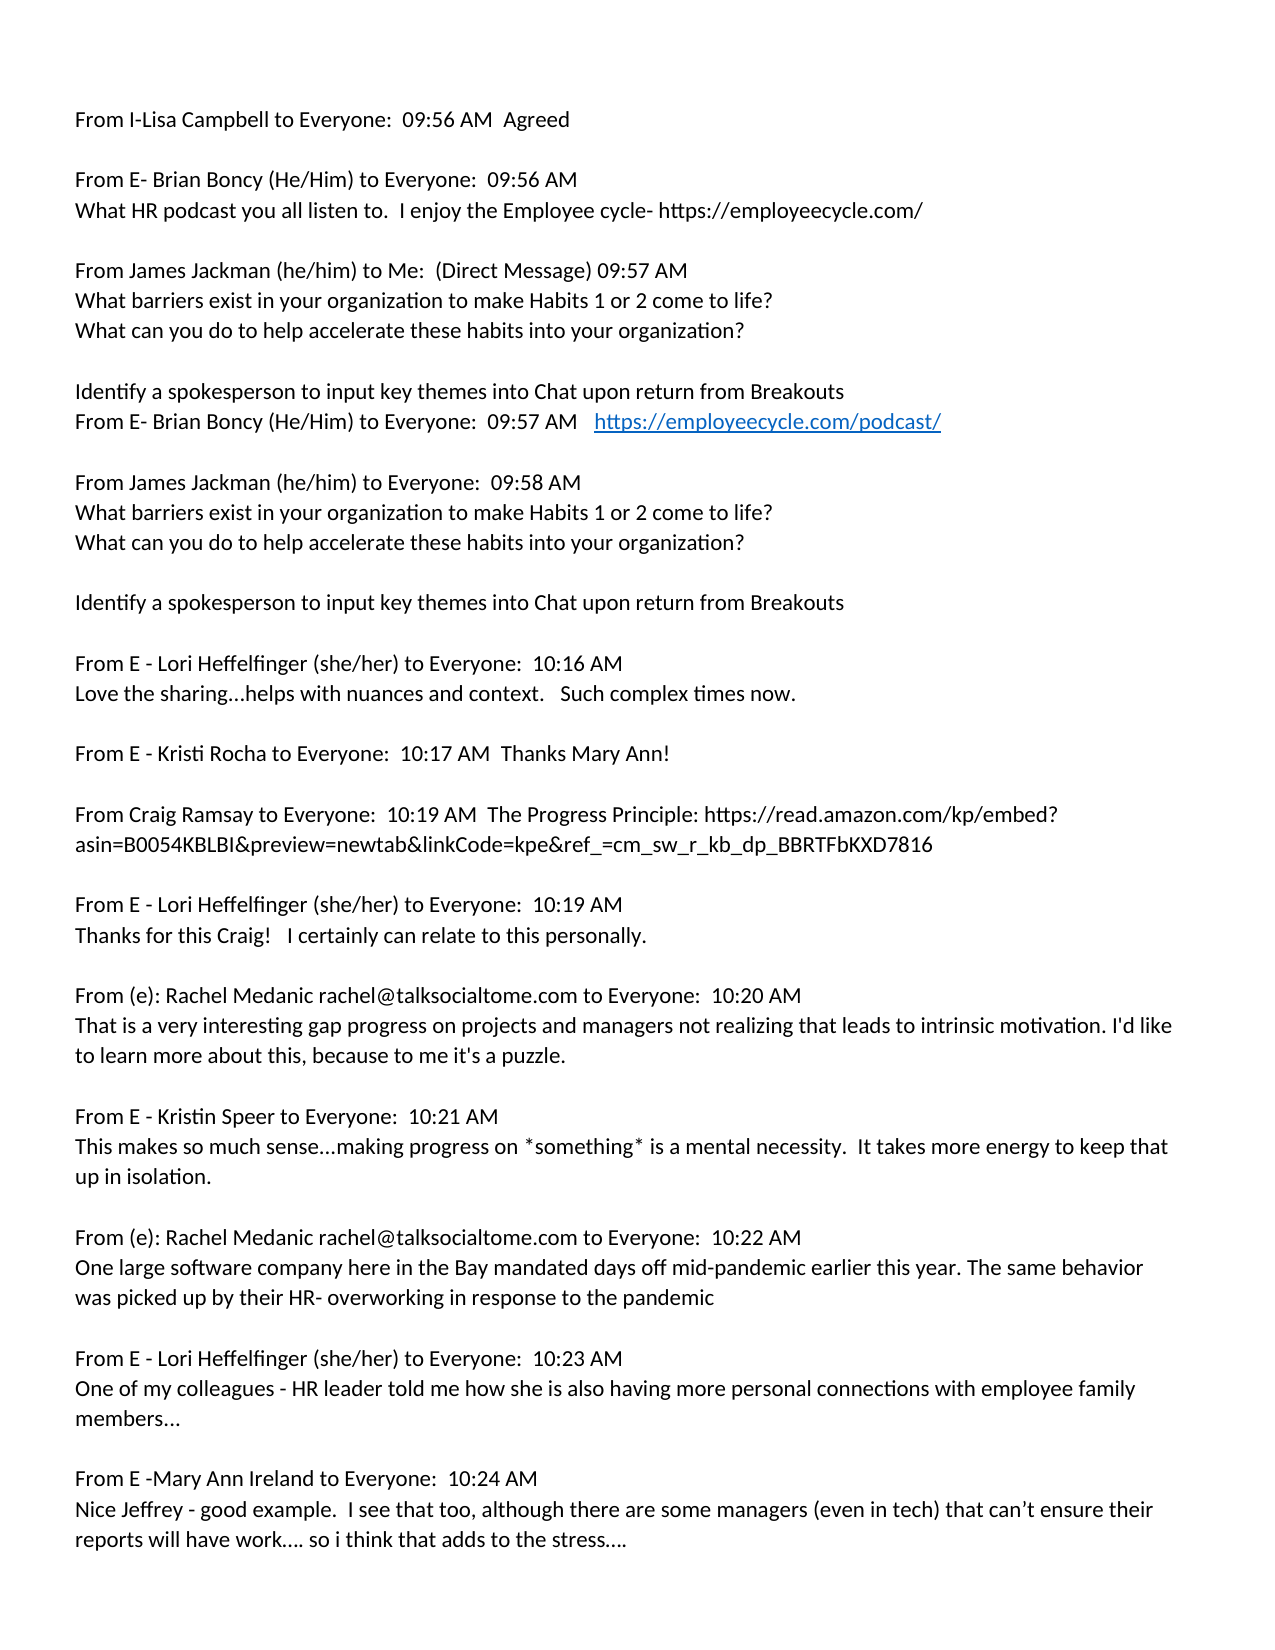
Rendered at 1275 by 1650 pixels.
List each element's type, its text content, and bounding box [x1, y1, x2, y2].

text From E- Brian Boncy (He/Him) to Everyone: 09:56 AM [75, 166, 1185, 194]
text From (e): Rachel Medanic rachel@talksocialtome.com to Everyone: 10:22 AM [75, 1223, 1185, 1251]
text From E - Kristin Speer to Everyone: 10:21 AM [75, 1102, 1185, 1130]
text This makes so much sense...making progress on *something* is a mental necessity. It takes more energy to keep that up in isolation. [75, 1132, 1185, 1191]
text What barriers exist in your organization to make Habits 1 or 2 come to life? [75, 498, 1185, 526]
text From E - Lori Heffelfinger (she/her) to Everyone: 10:19 AM [75, 891, 1185, 919]
text From E -Mary Ann Ireland to Everyone: 10:24 AM [75, 1464, 1185, 1493]
text One of my colleagues - HR leader told me how she is also having more personal connections with employee family members... [75, 1374, 1185, 1432]
text One large software company here in the Bay mandated days off mid-pandemic earlier this year. The same behavior was picked up by their HR- overworking in response to the pandemic [75, 1253, 1185, 1311]
text That is a very interesting gap progress on projects and managers not realizing that leads to intrinsic motivation. I'd like to learn more about this, because to me it's a puzzle. [75, 1011, 1185, 1070]
text Nice Jeffrey - good example. I see that too, although there are some managers (even in tech) that can’t ensure their reports will have work…. so i think that adds to the stress…. [75, 1495, 1185, 1553]
text What can you do to help accelerate these habits into your organization? [75, 528, 1185, 556]
text From Craig Ramsay to Everyone: 10:19 AM The Progress Principle: https://read.amazon.com/kp/embed?asin=B0054KBLBI&preview=newtab&linkCode=kpe&ref_=cm_sw_r_kb_dp_BBRTFbKXD7816 [75, 800, 1185, 858]
text Identify a spokesperson to input key themes into Chat upon return from Breakouts [75, 588, 1185, 617]
text Love the sharing...helps with nuances and context. Such complex times now. [75, 679, 1185, 707]
text What HR podcast you all listen to. I enjoy the Employee cycle- https://employeecycle.com/ [75, 196, 1185, 224]
text From E- Brian Boncy (He/Him) to Everyone: 09:57 AM https://employeecycle.com/podcast/ [75, 407, 1185, 435]
text What can you do to help accelerate these habits into your organization? [75, 317, 1185, 345]
text From James Jackman (he/him) to Everyone: 09:58 AM [75, 468, 1185, 496]
text From (e): Rachel Medanic rachel@talksocialtome.com to Everyone: 10:20 AM [75, 981, 1185, 1009]
text From E - Kristi Rocha to Everyone: 10:17 AM Thanks Mary Ann! [75, 739, 1185, 768]
text Identify a spokesperson to input key themes into Chat upon return from Breakouts [75, 377, 1185, 405]
text What barriers exist in your organization to make Habits 1 or 2 come to life? [75, 286, 1185, 314]
text Thanks for this Craig! I certainly can relate to this personally. [75, 921, 1185, 949]
text From E - Lori Heffelfinger (she/her) to Everyone: 10:23 AM [75, 1344, 1185, 1372]
text From I-Lisa Campbell to Everyone: 09:56 AM Agreed [75, 105, 1185, 133]
text From James Jackman (he/him) to Me: (Direct Message) 09:57 AM [75, 256, 1185, 284]
text From E - Lori Heffelfinger (she/her) to Everyone: 10:16 AM [75, 649, 1185, 677]
